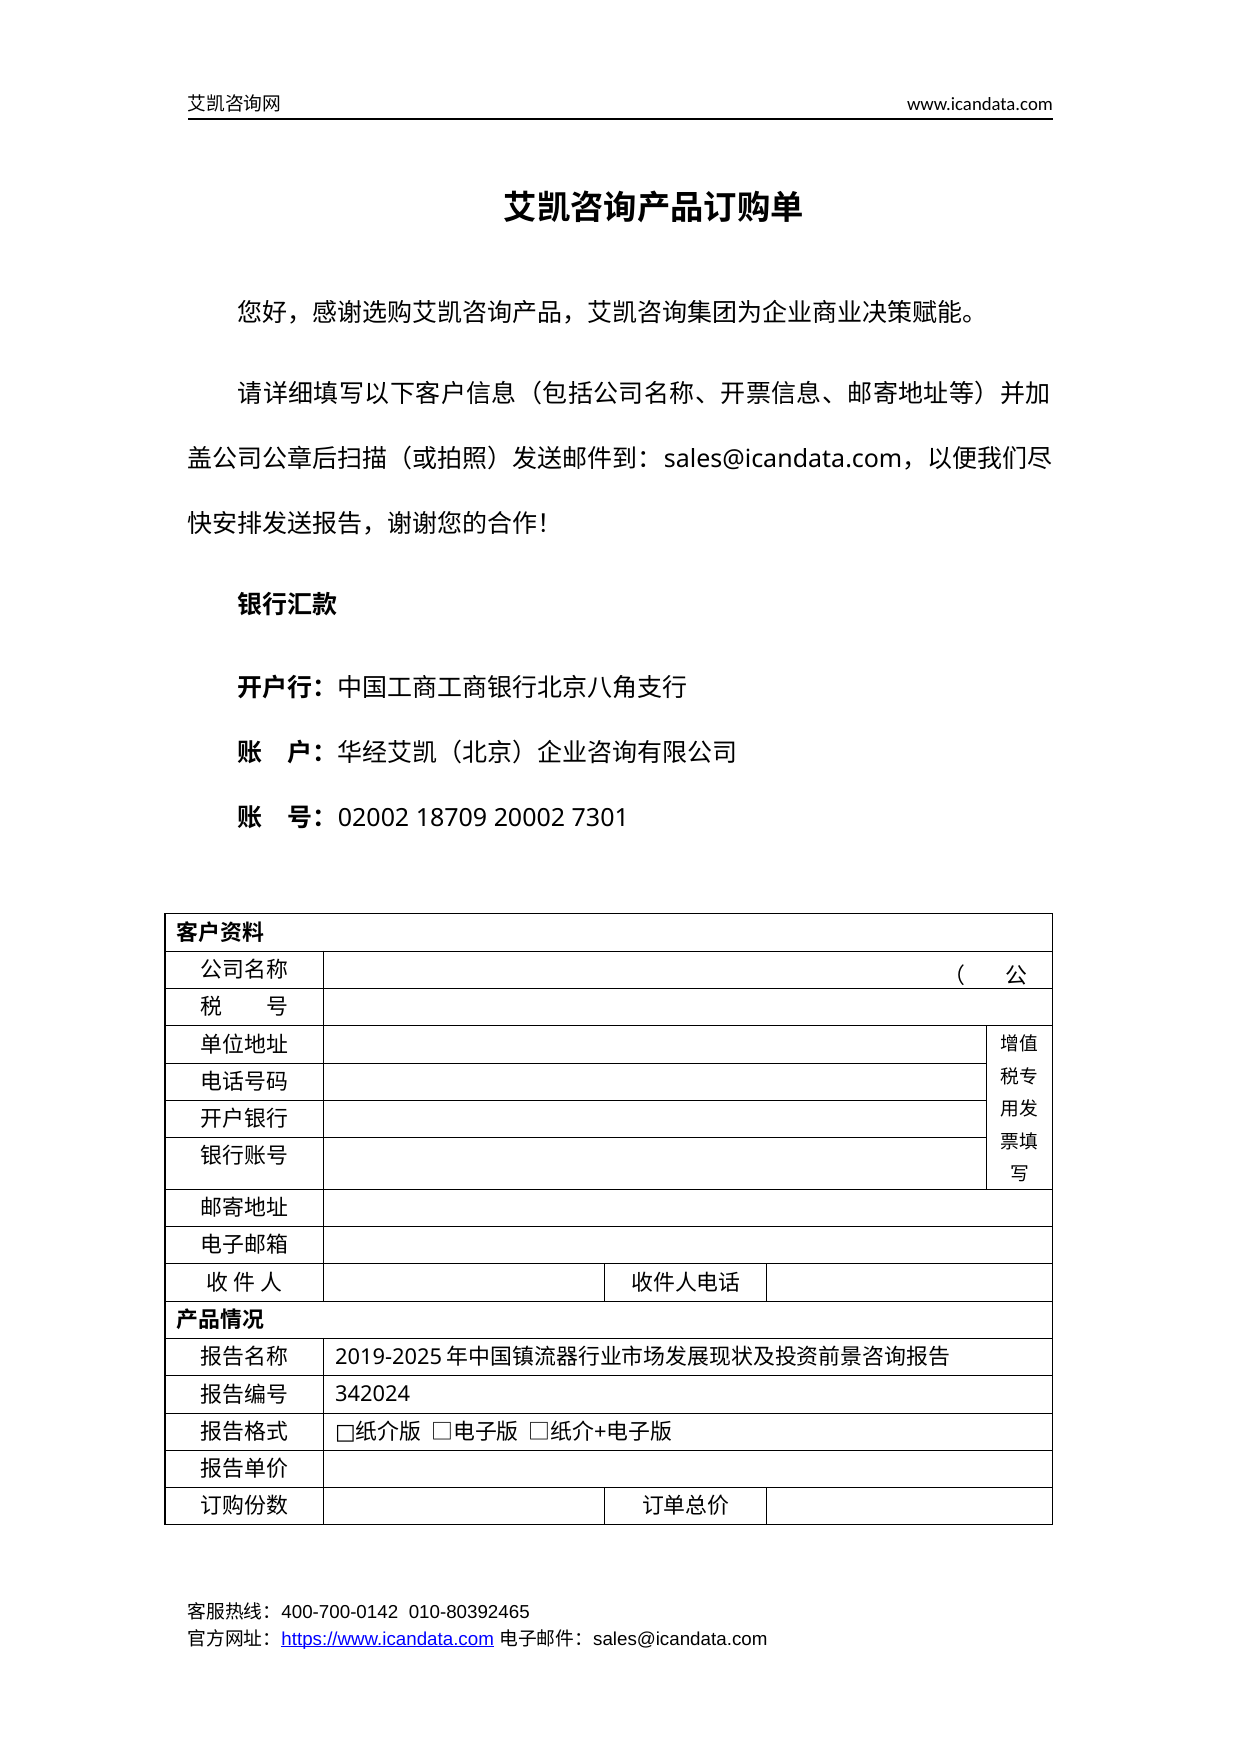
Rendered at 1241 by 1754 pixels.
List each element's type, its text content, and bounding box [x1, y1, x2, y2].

table_cell 开户银行 [166, 1101, 323, 1137]
table_cell 电话号码 [166, 1064, 323, 1100]
table_cell 报告单价 [166, 1451, 323, 1487]
table_cell 收 件 人 [166, 1264, 323, 1301]
table_cell 电子邮箱 [166, 1227, 323, 1263]
table_cell 收件人电话 [605, 1264, 766, 1301]
table_cell 单位地址 [166, 1026, 323, 1062]
table_cell 2019-2025年中国镇流器行业市场发展现状及投资前景咨询报告 [324, 1339, 1052, 1375]
table_cell [324, 1488, 604, 1524]
table_cell 增值税专用发票填写 [987, 1026, 1052, 1189]
text 您好，感谢选购艾凯咨询产品，艾凯咨询集团为企业商业决策赋能。 [187, 278, 1053, 343]
table_cell [324, 1101, 986, 1137]
text 开户行：中国工商工商银行北京八角支行 [187, 653, 1053, 718]
table_cell 订购份数 [166, 1488, 323, 1524]
table_cell [324, 1227, 1052, 1263]
table_header 客户资料 [166, 914, 1052, 951]
text 银行汇款 [187, 570, 1053, 635]
text 账 号：02002 18709 20002 7301 [187, 783, 1053, 848]
table_cell □纸介版 □电子版 □纸介+电子版 [324, 1414, 1052, 1450]
table_cell 税 号 [166, 989, 323, 1025]
table_cell 公司名称 [166, 952, 323, 988]
text 账 户：华经艾凯（北京）企业咨询有限公司 [187, 718, 1053, 783]
table_cell 报告名称 [166, 1339, 323, 1375]
table_cell 银行账号 [166, 1138, 323, 1189]
table_cell 报告格式 [166, 1414, 323, 1450]
table_cell 342024 [324, 1376, 1052, 1412]
table_cell [324, 1451, 1052, 1487]
table_cell [324, 1190, 1052, 1226]
table_cell 报告编号 [166, 1376, 323, 1412]
table_cell 产品情况 [166, 1302, 1052, 1338]
table_cell [767, 1488, 1052, 1524]
table_cell 邮寄地址 [166, 1190, 323, 1226]
table_cell [324, 1138, 986, 1189]
table_cell 订单总价 [605, 1488, 766, 1524]
table_cell [324, 989, 1052, 1025]
table_cell [324, 1064, 986, 1100]
text 请详细填写以下客户信息（包括公司名称、开票信息、邮寄地址等）并加盖公司公章后扫描（或拍照）发送邮件到：sales@icandata.com，以便我们尽快安排发送报告，谢谢您的合作！ [187, 359, 1053, 554]
text 艾凯咨询产品订购单 [187, 172, 1053, 237]
table_cell [324, 1264, 604, 1301]
table_cell [324, 952, 1052, 988]
table_cell [767, 1264, 1052, 1301]
table_cell [324, 1026, 986, 1062]
